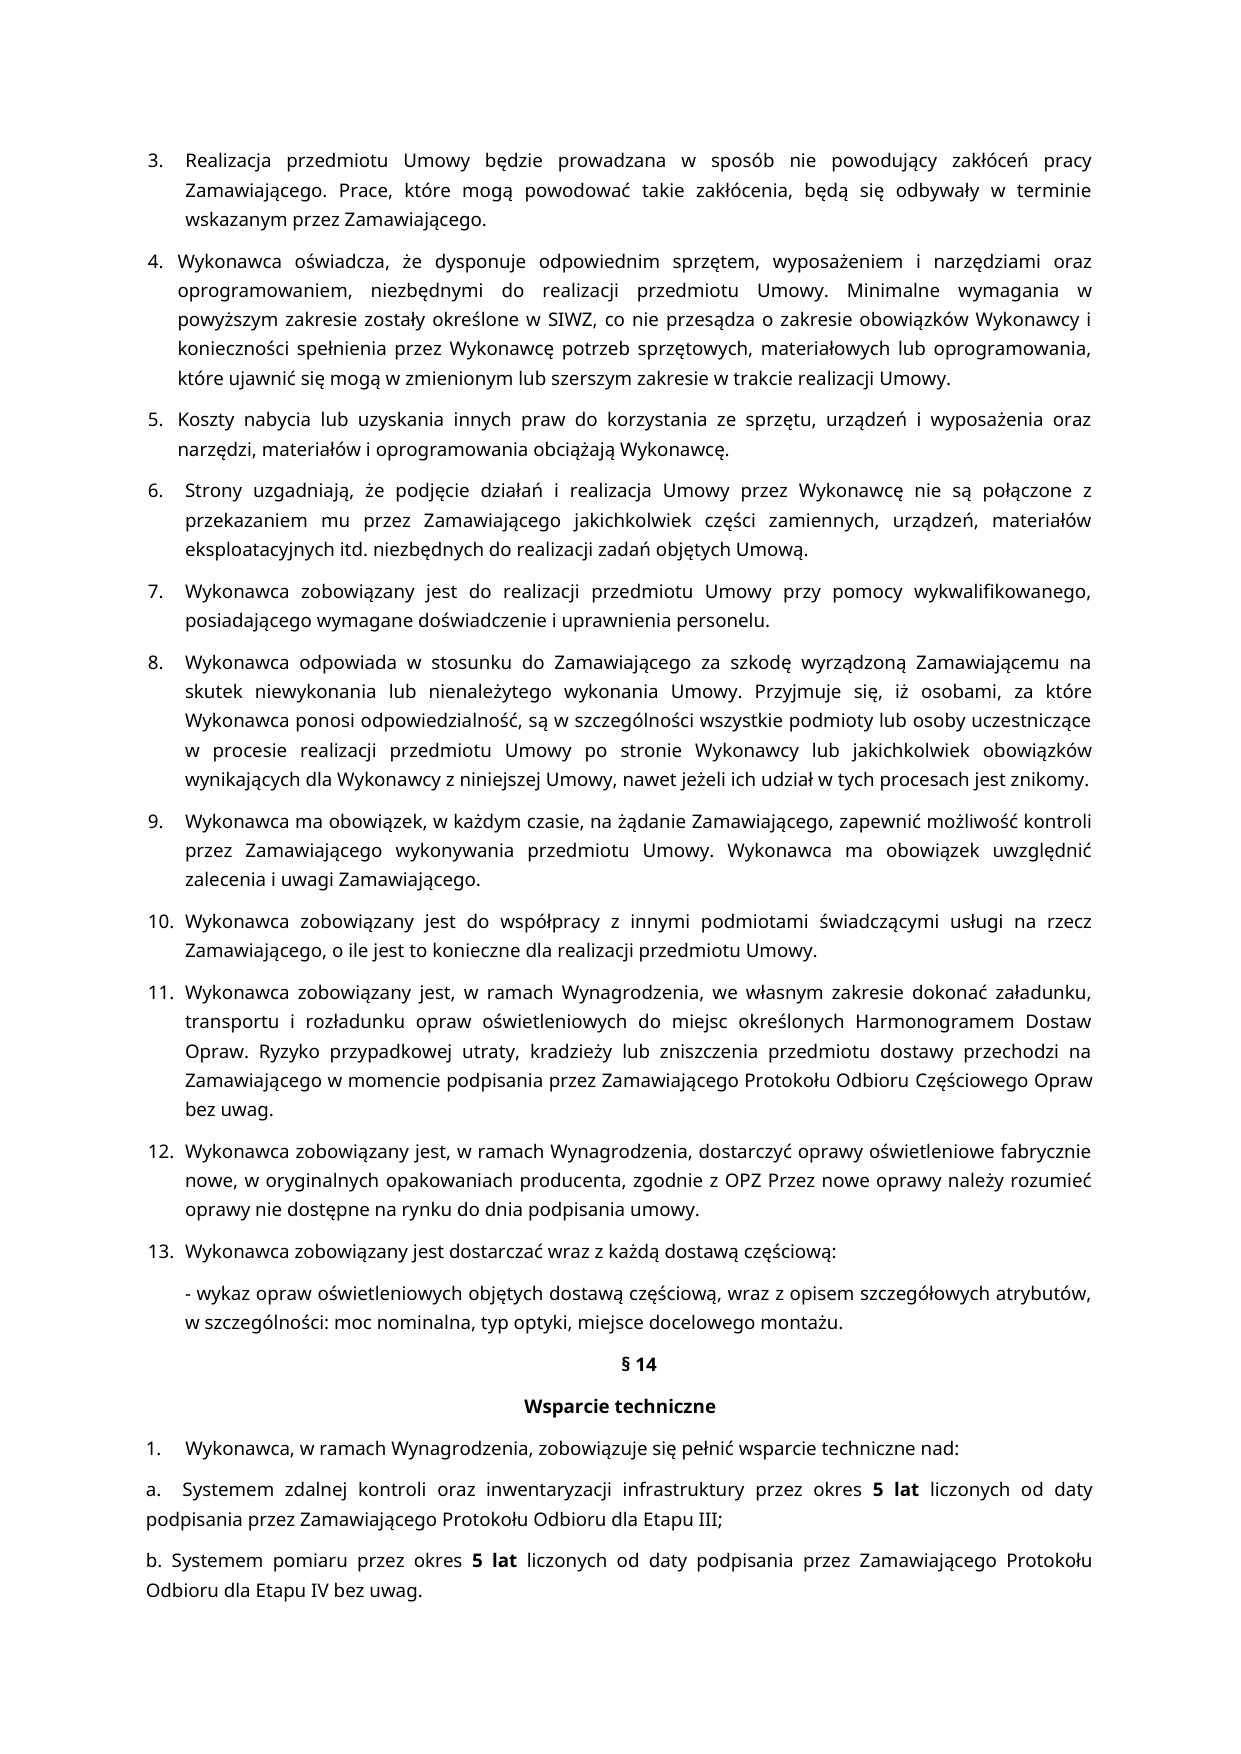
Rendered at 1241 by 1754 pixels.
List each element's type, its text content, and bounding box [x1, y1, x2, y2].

list Wykonawca oświadcza, że dysponuje odpowiednim sprzętem, wyposażeniem i narzędziami oraz oprogramowaniem, niezbędnymi do realizacji przedmiotu Umowy. Minimalne wymagania w powyższym zakresie zostały określone w SIWZ, co nie przesądza o zakresie obowiązków Wykonawcy i konieczności spełnienia przez Wykonawcę potrzeb sprzętowych, materiałowych lub oprogramowania, które ujawnić się mogą w zmienionym lub szerszym zakresie w trakcie realizacji Umowy. [148, 248, 1093, 391]
list Wykonawca zobowiązany jest, w ramach Wynagrodzenia, we własnym zakresie dokonać załadunku, transportu i rozładunku opraw oświetleniowych do miejsc określonych Harmonogramem Dostaw Opraw. Ryzyko przypadkowej utraty, kradzieży lub zniszczenia przedmiotu dostawy przechodzi na Zamawiającego w momencie podpisania przez Zamawiającego Protokołu Odbioru Częściowego Opraw bez uwag. [148, 979, 1093, 1122]
list Koszty nabycia lub uzyskania innych praw do korzystania ze sprzętu, urządzeń i wyposażenia oraz narzędzi, materiałów i oprogramowania obciążają Wykonawcę. [148, 407, 1093, 462]
list Wykonawca, w ramach Wynagrodzenia, zobowiązuje się pełnić wsparcie techniczne nad: [146, 1435, 1093, 1460]
list Wykonawca zobowiązany jest dostarczać wraz z każdą dostawą częściową: [148, 1238, 1093, 1264]
list Realizacja przedmiotu Umowy będzie prowadzana w sposób nie powodujący zakłóceń pracy Zamawiającego. Prace, które mogą powodować takie zakłócenia, będą się odbywały w terminie wskazanym przez Zamawiającego. [148, 148, 1093, 232]
list Wykonawca ma obowiązek, w każdym czasie, na żądanie Zamawiającego, zapewnić możliwość kontroli przez Zamawiającego wykonywania przedmiotu Umowy. Wykonawca ma obowiązek uwzględnić zalecenia i uwagi Zamawiającego. [148, 808, 1093, 892]
text a. Systemem zdalnej kontroli oraz inwentaryzacji infrastruktury przez okres 5 lat liczonych od daty podpisania przez Zamawiającego Protokołu Odbioru dla Etapu III; [146, 1477, 1093, 1531]
text - wykaz opraw oświetleniowych objętych dostawą częściową, wraz z opisem szczegółowych atrybutów, w szczególności: moc nominalna, typ optyki, miejsce docelowego montażu. [185, 1280, 1093, 1335]
list Wykonawca zobowiązany jest do realizacji przedmiotu Umowy przy pomocy wykwalifikowanego, posiadającego wymagane doświadczenie i uprawnienia personelu. [148, 578, 1093, 633]
text Wsparcie techniczne [148, 1393, 1093, 1419]
text b. Systemem pomiaru przez okres 5 lat liczonych od daty podpisania przez Zamawiającego Protokołu Odbioru dla Etapu IV bez uwag. [146, 1548, 1093, 1602]
list Wykonawca odpowiada w stosunku do Zamawiającego za szkodę wyrządzoną Zamawiającemu na skutek niewykonania lub nienależytego wykonania Umowy. Przyjmuje się, iż osobami, za które Wykonawca ponosi odpowiedzialność, są w szczególności wszystkie podmioty lub osoby uczestniczące w procesie realizacji przedmiotu Umowy po stronie Wykonawcy lub jakichkolwiek obowiązków wynikających dla Wykonawcy z niniejszej Umowy, nawet jeżeli ich udział w tych procesach jest znikomy. [148, 649, 1093, 792]
list Strony uzgadniają, że podjęcie działań i realizacja Umowy przez Wykonawcę nie są połączone z przekazaniem mu przez Zamawiającego jakichkolwiek części zamiennych, urządzeń, materiałów eksploatacyjnych itd. niezbędnych do realizacji zadań objętych Umową. [148, 478, 1093, 562]
text § 14 [185, 1351, 1093, 1377]
list Wykonawca zobowiązany jest do współpracy z innymi podmiotami świadczącymi usługi na rzecz Zamawiającego, o ile jest to konieczne dla realizacji przedmiotu Umowy. [148, 908, 1093, 963]
list Wykonawca zobowiązany jest, w ramach Wynagrodzenia, dostarczyć oprawy oświetleniowe fabrycznie nowe, w oryginalnych opakowaniach producenta, zgodnie z OPZ Przez nowe oprawy należy rozumieć oprawy nie dostępne na rynku do dnia podpisania umowy. [148, 1138, 1093, 1222]
